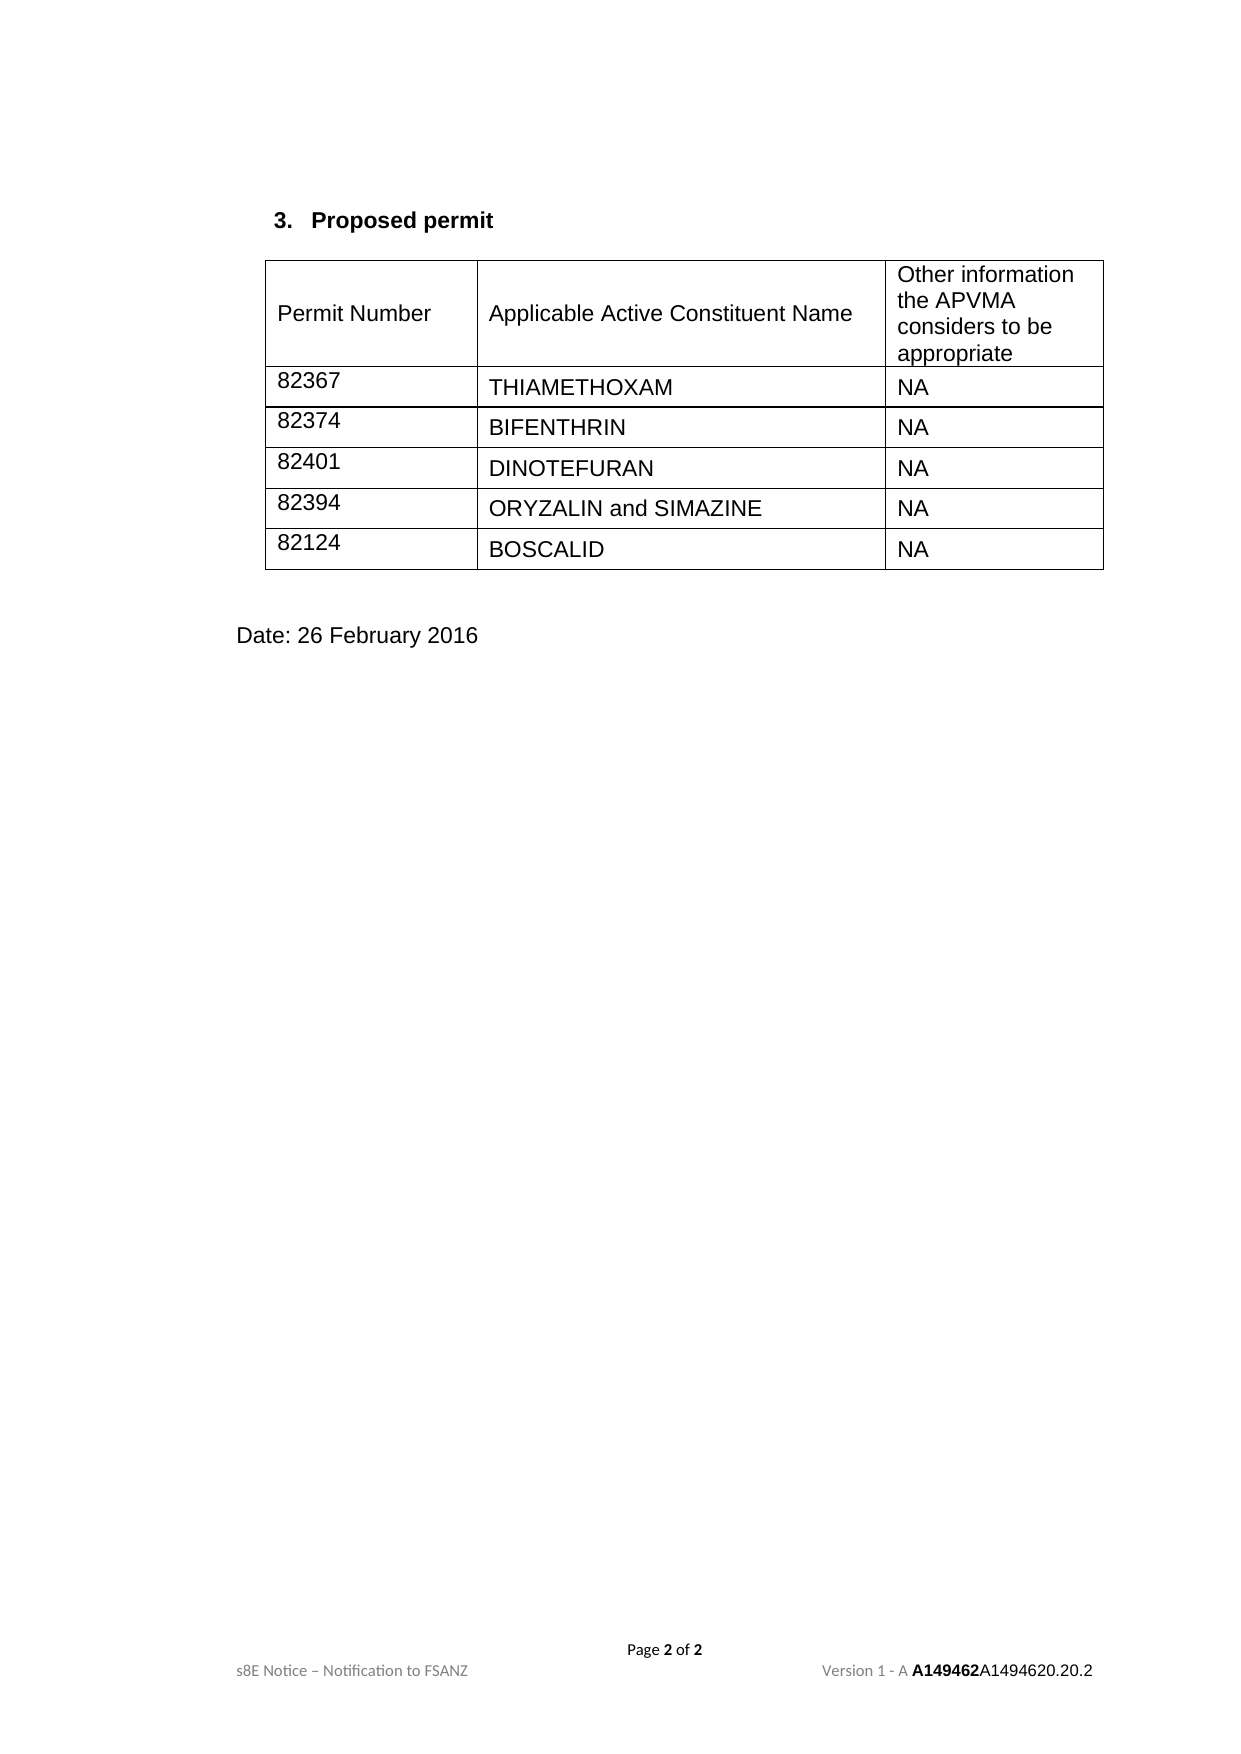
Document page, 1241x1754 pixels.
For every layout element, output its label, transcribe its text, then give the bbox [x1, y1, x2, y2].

table_cell 82401 [266, 448, 477, 487]
table_cell ORYZALIN and SIMAZINE [478, 489, 885, 528]
table_cell THIAMETHOXAM [478, 367, 885, 406]
table_cell BOSCALID [478, 529, 885, 568]
table_cell DINOTEFURAN [478, 448, 885, 487]
table_cell NA [886, 489, 1103, 528]
table_cell NA [886, 448, 1103, 487]
table_cell 82374 [266, 408, 477, 447]
table_header Other information the APVMA considers to be appropriate [886, 261, 1103, 366]
table_cell BIFENTHRIN [478, 408, 885, 447]
table_cell NA [886, 529, 1103, 568]
table_header Permit Number [266, 261, 477, 366]
text Date: 26 February 2016 [236, 622, 1092, 649]
table_cell NA [886, 367, 1103, 406]
table_cell 82367 [266, 367, 477, 406]
list Proposed permit [274, 207, 1092, 233]
table_header Applicable Active Constituent Name [478, 261, 885, 366]
table_cell 82124 [266, 529, 477, 568]
table_cell NA [886, 408, 1103, 447]
table_cell 82394 [266, 489, 477, 528]
